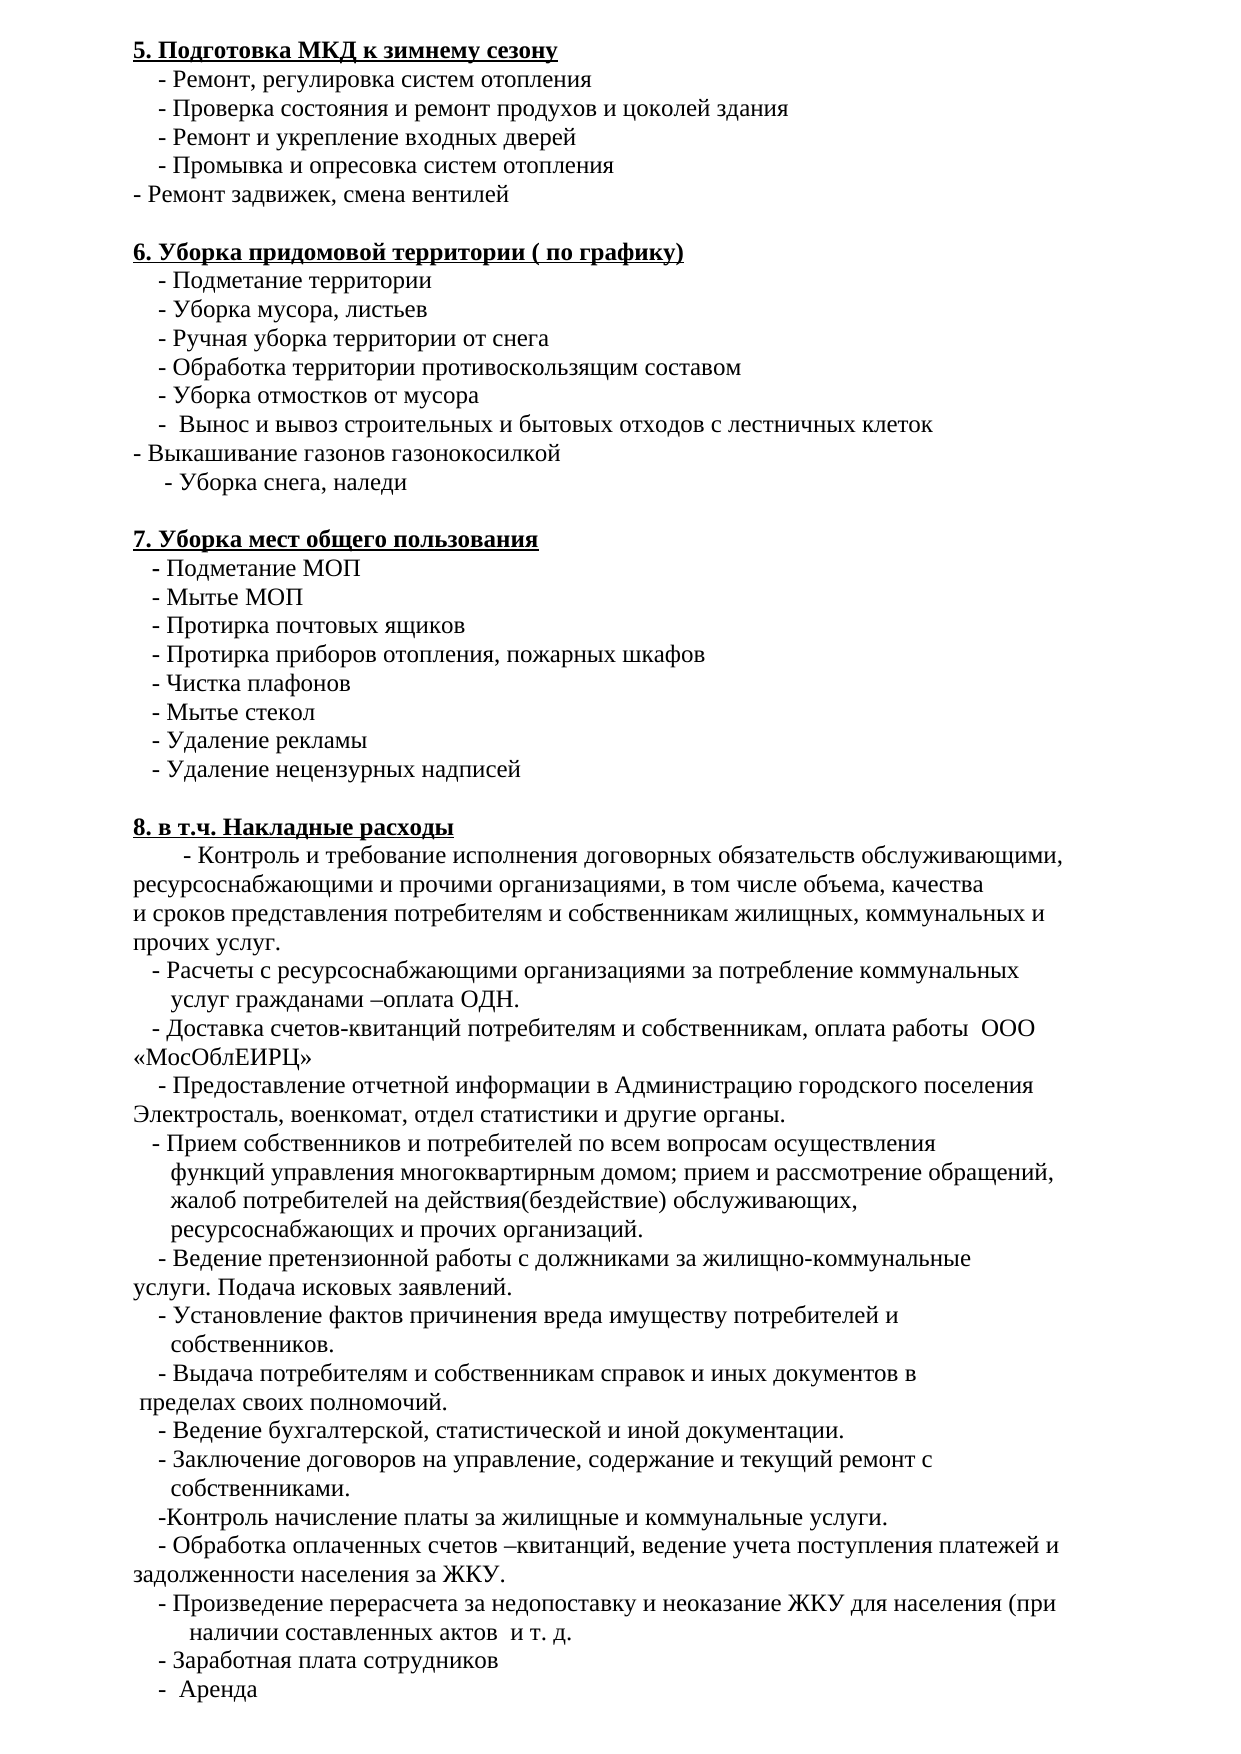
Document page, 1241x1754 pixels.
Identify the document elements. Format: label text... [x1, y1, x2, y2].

text - Проверка состояния и ремонт продухов и цоколей здания [133, 93, 1137, 122]
text - Вынос и вывоз строительных и бытовых отходов с лестничных клеток [133, 409, 1137, 438]
text 5. Подготовка МКД к зимнему сезону [133, 35, 1137, 64]
text услуги. Подача исковых заявлений. [133, 1272, 1137, 1300]
text - Предоставление отчетной информации в Администрацию городского поселения [133, 1070, 1137, 1099]
text ресурсоснабжающих и прочих организаций. [133, 1214, 1137, 1243]
text - Уборка отмостков от мусора [133, 380, 1137, 409]
text - Выдача потребителям и собственникам справок и иных документов в [133, 1358, 1137, 1387]
text - Ведение бухгалтерской, статистической и иной документации. [133, 1415, 1137, 1444]
text - Мытье МОП [133, 582, 1137, 610]
text - Прием собственников и потребителей по всем вопросам осуществления [133, 1128, 1137, 1157]
text - Заключение договоров на управление, содержание и текущий ремонт с [133, 1444, 1137, 1473]
text - Промывка и опресовка систем отопления [133, 150, 1137, 179]
text - Мытье стекол [133, 697, 1137, 725]
text - Ведение претензионной работы с должниками за жилищно-коммунальные [133, 1243, 1137, 1272]
text - Доставка счетов-квитанций потребителям и собственникам, оплата работы ООО «МосОблЕИРЦ» [133, 1013, 1137, 1070]
text - Обработка территории противоскользящим составом [133, 352, 1137, 380]
text собственников. [133, 1329, 1137, 1358]
text задолженности населения за ЖКУ. [133, 1559, 1137, 1588]
text -Контроль начисление платы за жилищные и коммунальные услуги. [133, 1502, 1137, 1530]
text - Ремонт и укрепление входных дверей [133, 122, 1137, 150]
text - Чистка плафонов [133, 668, 1137, 697]
text и сроков представления потребителям и собственникам жилищных, коммунальных и [133, 898, 1137, 927]
text - Протирка почтовых ящиков [133, 610, 1137, 639]
text Электросталь, военкомат, отдел статистики и другие органы. [133, 1099, 1137, 1128]
text 7. Уборка мест общего пользования [133, 524, 1137, 553]
text пределах своих полномочий. [133, 1387, 1137, 1415]
text 6. Уборка придомовой территории ( по графику) [133, 237, 1137, 265]
text - Установление фактов причинения вреда имуществу потребителей и [133, 1300, 1137, 1329]
text прочих услуг. [133, 927, 1137, 955]
text жалоб потребителей на действия(бездействие) обслуживающих, [133, 1185, 1137, 1214]
text - Расчеты с ресурсоснабжающими организациями за потребление коммунальных [133, 955, 1137, 984]
text - Ремонт, регулировка систем отопления [133, 64, 1137, 93]
text - Уборка снега, наледи [133, 467, 1137, 495]
text - Удаление нецензурных надписей [133, 754, 1137, 783]
text - Подметание МОП [133, 553, 1137, 582]
text - Заработная плата сотрудников [133, 1645, 1137, 1674]
text - Ремонт задвижек, смена вентилей [133, 179, 1137, 208]
text - Аренда [133, 1674, 1137, 1703]
text - Протирка приборов отопления, пожарных шкафов [133, 639, 1137, 668]
text 8. в т.ч. Накладные расходы [133, 812, 1137, 840]
text - Обработка оплаченных счетов –квитанций, ведение учета поступления платежей и [133, 1530, 1137, 1559]
text - Удаление рекламы [133, 725, 1137, 754]
text - Подметание территории [133, 265, 1137, 294]
text - Ручная уборка территории от снега [133, 323, 1137, 352]
text собственниками. [133, 1473, 1137, 1502]
text - Выкашивание газонов газонокосилкой [133, 438, 1137, 467]
text ресурсоснабжающими и прочими организациями, в том числе объема, качества [133, 869, 1137, 898]
text - Контроль и требование исполнения договорных обязательств обслуживающими, [133, 840, 1137, 869]
text наличии составленных актов и т. д. [133, 1617, 1137, 1645]
text - Произведение перерасчета за недопоставку и неоказание ЖКУ для населения (при [133, 1588, 1137, 1617]
text услуг гражданами –оплата ОДН. [133, 984, 1137, 1013]
text функций управления многоквартирным домом; прием и рассмотрение обращений, [133, 1157, 1137, 1185]
text - Уборка мусора, листьев [133, 294, 1137, 323]
